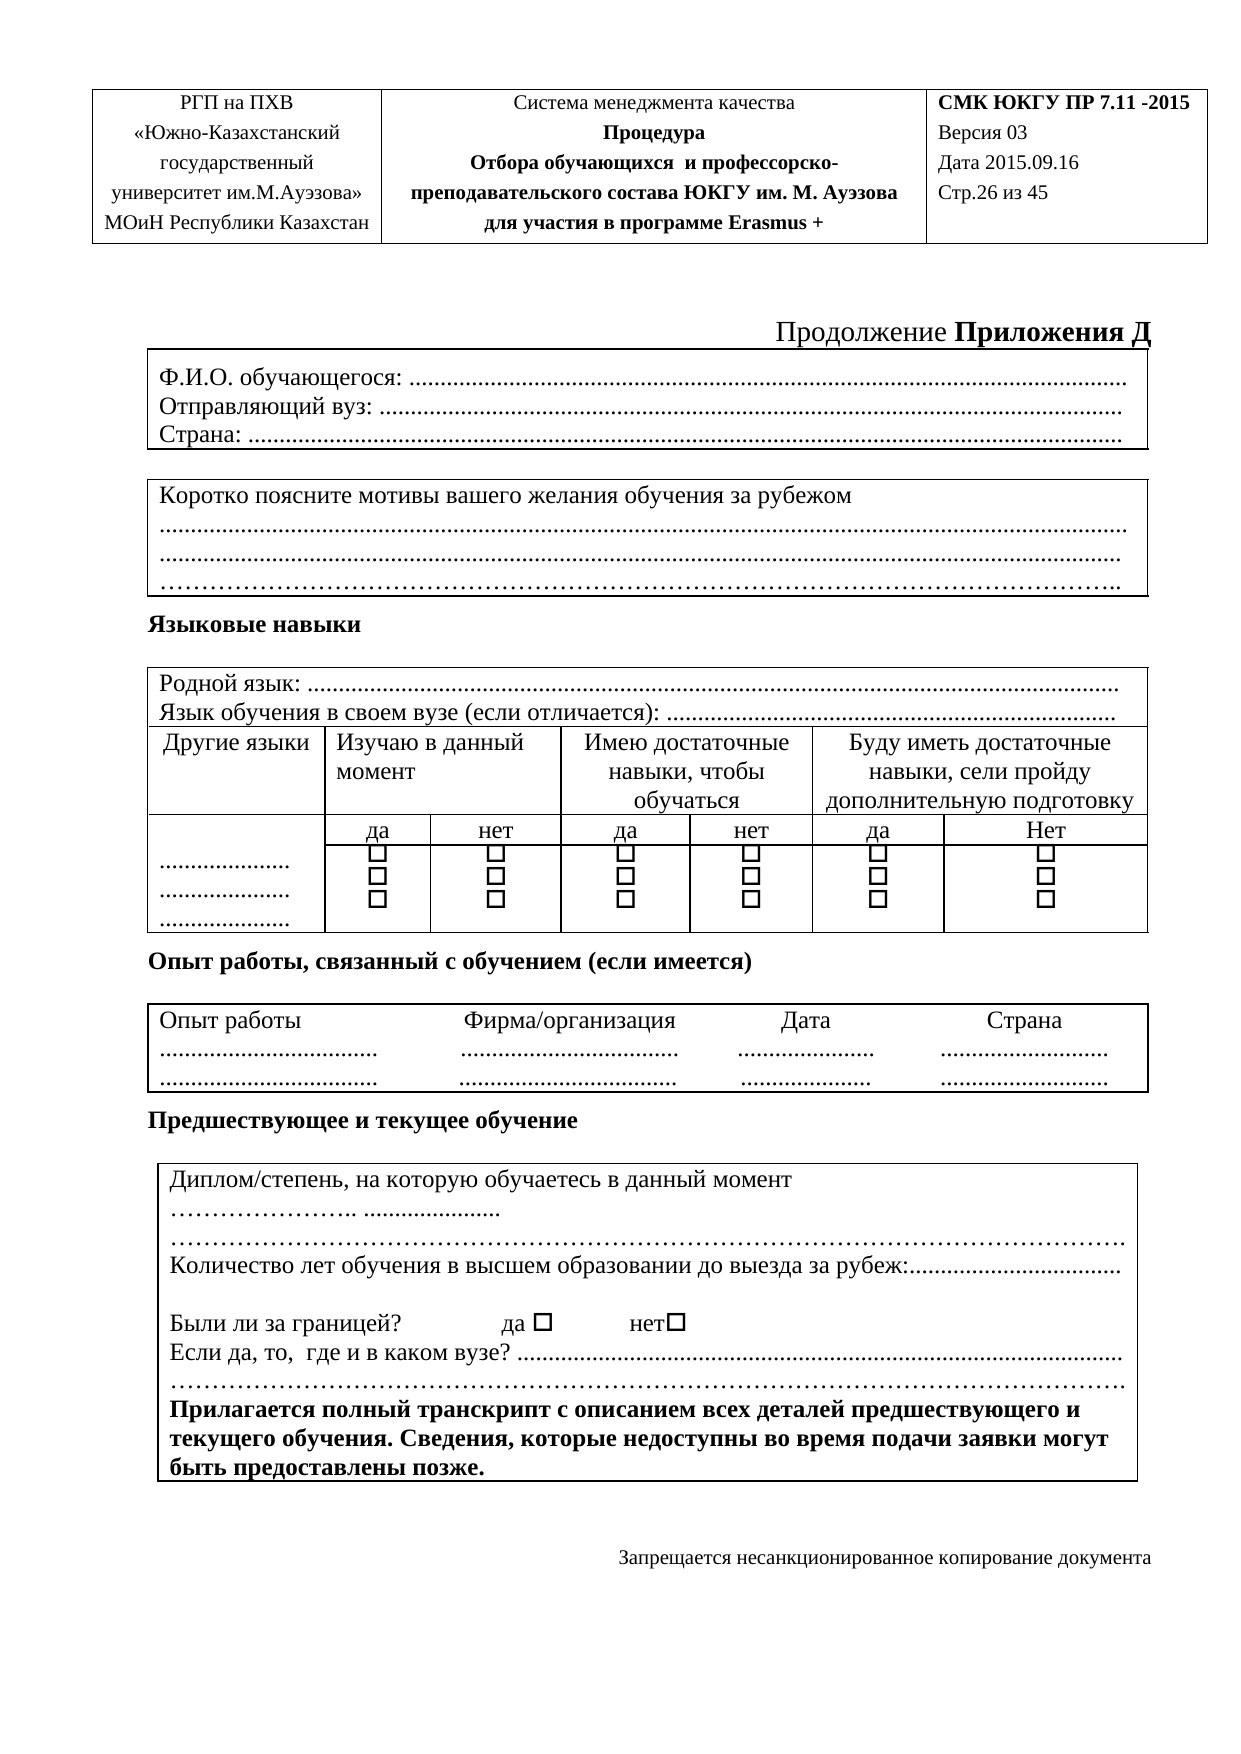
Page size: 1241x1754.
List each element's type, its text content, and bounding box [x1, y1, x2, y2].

table_cell Другие языки [148, 727, 324, 813]
table_cell Имею достаточные навыки, чтобы обучаться [562, 727, 812, 813]
table_cell [148, 815, 324, 844]
table_cell [326, 846, 430, 932]
table_cell нет [431, 815, 560, 844]
table_cell [691, 846, 812, 932]
table_cell [562, 846, 689, 932]
table_header Ф.И.О. обучающегося: ................................................................................................................... Отправляющий вуз: ....................................................................................................................... Cтрана: ............................................................................................................................................ [148, 350, 1147, 448]
table_cell да [813, 815, 943, 844]
text Опыт работы, связанный с обучением (если имеется) [148, 946, 1152, 974]
text Предшествующее и текущее обучение [148, 1105, 1152, 1134]
table_header Фирма/организация ................................... ................................... [428, 1005, 711, 1091]
table_header Опыт работы ................................... ................................... [149, 1005, 428, 1091]
table_cell Нет [945, 815, 1147, 844]
table_header Диплом/степень, на которую обучаетесь в данный момент ………………….. ...................... ……………………………………………………………………………………………………. Количество лет обучения в высшем образовании до выезда за рубеж:.................................. Были ли за границей? да нет Если да, то, где и в каком вузе? ................................................................................................. ……………………………………………………………………………………………………. Прилагается полный транскрипт с описанием всех деталей предшествующего и текущего обучения. Сведения, которые недоступны во время подачи заявки могут быть предоставлены позже. [159, 1164, 1137, 1480]
table_cell [813, 846, 943, 932]
table_cell ..................... ..................... ..................... [148, 844, 324, 932]
table_header Страна ........................... ........................... [901, 1005, 1147, 1091]
table_header Коротко поясните мотивы вашего желания обучения за рубежом ........................................................................................................................................................... .......................................................................................................................................................... …………………………………………………………………………………………………….. [148, 480, 1147, 595]
table_cell Буду иметь достаточные навыки, сели пройду дополнительную подготовку [813, 727, 1147, 813]
table_cell [431, 846, 560, 932]
table_cell да [326, 815, 430, 844]
table_cell Изучаю в данный момент [326, 727, 560, 813]
text Продолжение Приложения Д [148, 314, 1152, 348]
table_header Родной язык: .................................................................................................................................. Язык обучения в своем вузе (если отличается): ........................................................................ [148, 668, 1147, 726]
table_cell [945, 846, 1147, 932]
table_cell да [562, 815, 689, 844]
text Языковые навыки [148, 609, 1152, 638]
table_cell нет [691, 815, 812, 844]
table_header Дата ...................... ..................... [711, 1005, 901, 1091]
